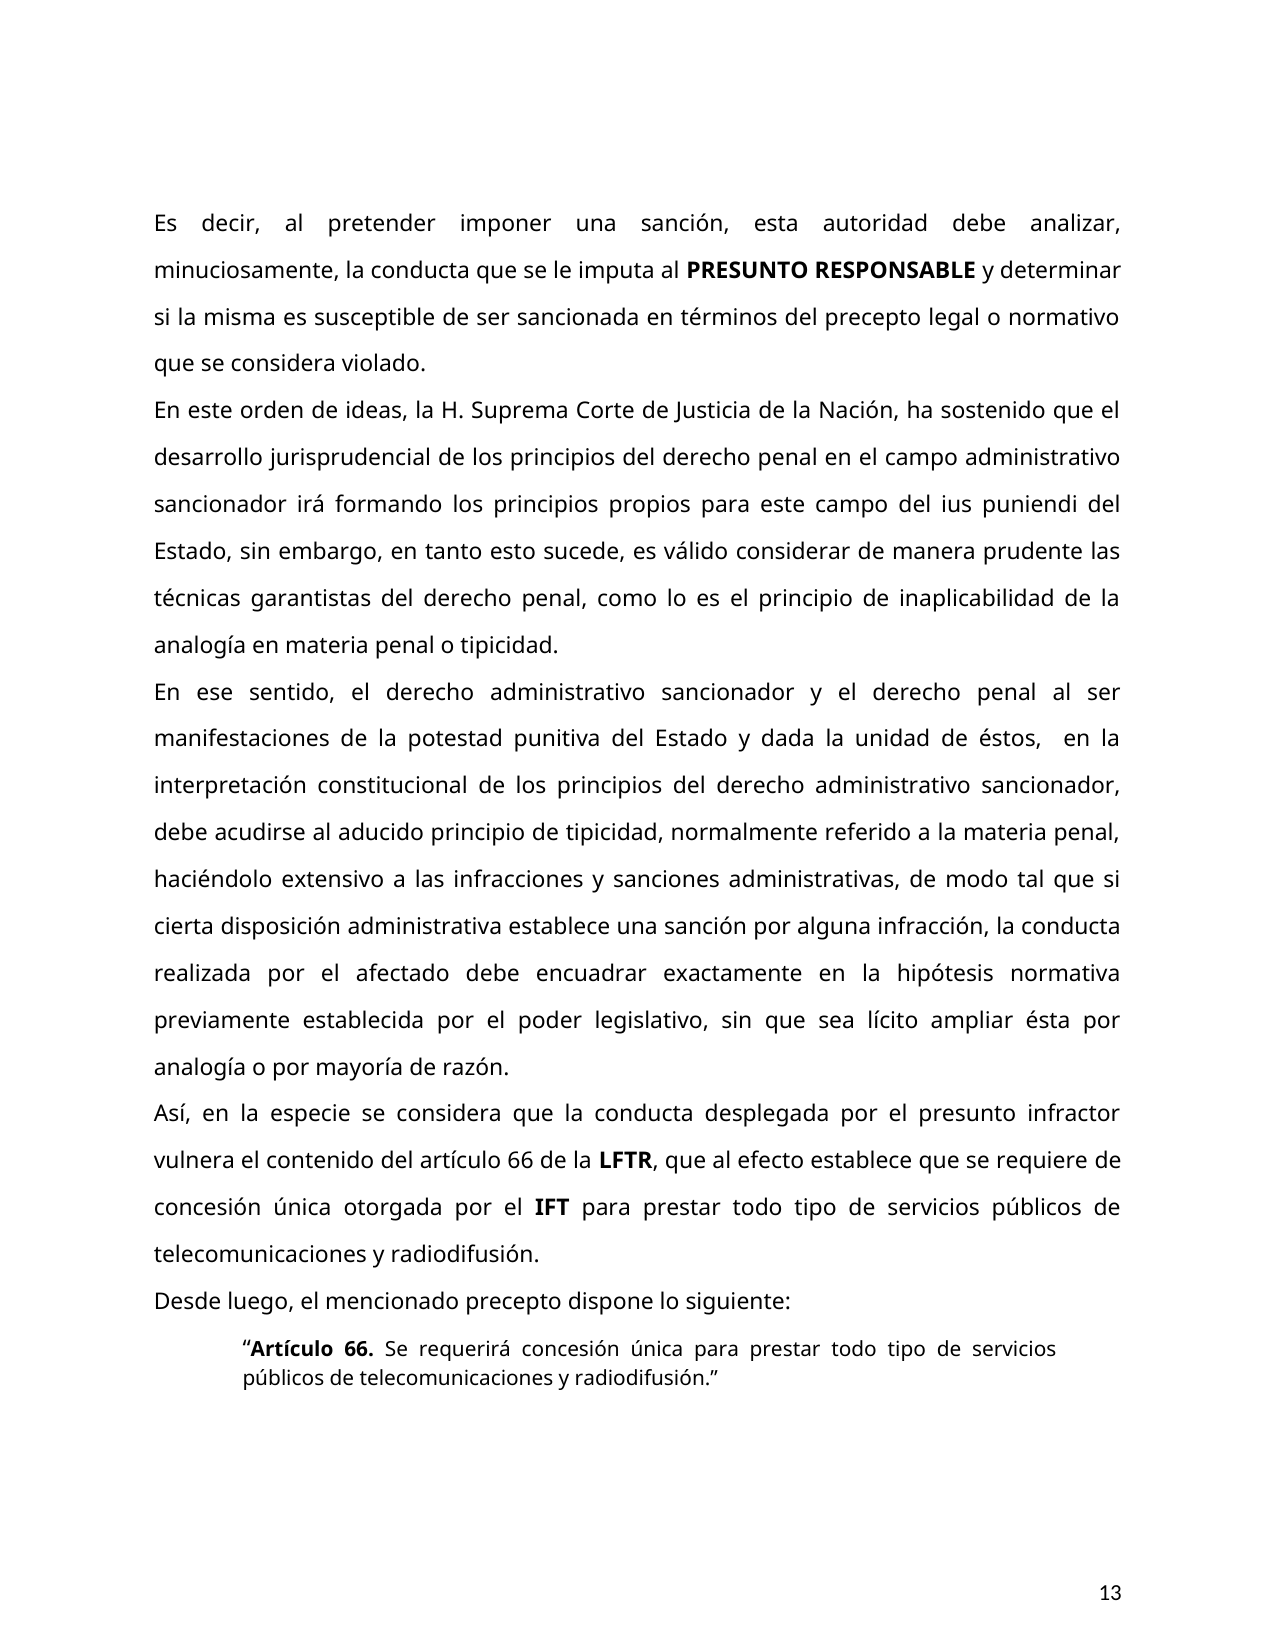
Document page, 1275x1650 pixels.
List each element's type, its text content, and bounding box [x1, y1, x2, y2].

text Así, en la especie se considera que la conducta desplegada por el presunto infractor vulnera el contenido del artículo 66 de la LFTR, que al efecto establece que se requiere de concesión única otorgada por el IFT para prestar todo tipo de servicios públicos de telecomunicaciones y radiodifusión. [153, 1097, 1121, 1269]
text Es decir, al pretender imponer una sanción, esta autoridad debe analizar, minuciosamente, la conducta que se le imputa al PRESUNTO RESPONSABLE y determinar si la misma es susceptible de ser sancionada en términos del precepto legal o normativo que se considera violado. [153, 207, 1121, 379]
text En este orden de ideas, la H. Suprema Corte de Justicia de la Nación, ha sostenido que el desarrollo jurisprudencial de los principios del derecho penal en el campo administrativo sancionador irá formando los principios propios para este campo del ius puniendi del Estado, sin embargo, en tanto esto sucede, es válido considerar de manera prudente las técnicas garantistas del derecho penal, como lo es el principio de inaplicabilidad de la analogía en materia penal o tipicidad. [153, 394, 1121, 660]
text Desde luego, el mencionado precepto dispone lo siguiente: [153, 1285, 1121, 1316]
text En ese sentido, el derecho administrativo sancionador y el derecho penal al ser manifestaciones de la potestad punitiva del Estado y dada la unidad de éstos, en la interpretación constitucional de los principios del derecho administrativo sancionador, debe acudirse al aducido principio de tipicidad, normalmente referido a la materia penal, haciéndolo extensivo a las infracciones y sanciones administrativas, de modo tal que si cierta disposición administrativa establece una sanción por alguna infracción, la conducta realizada por el afectado debe encuadrar exactamente en la hipótesis normativa previamente establecida por el poder legislativo, sin que sea lícito ampliar ésta por analogía o por mayoría de razón. [153, 676, 1121, 1082]
text “Artículo 66. Se requerirá concesión única para prestar todo tipo de servicios públicos de telecomunicaciones y radiodifusión.” [242, 1332, 1057, 1391]
